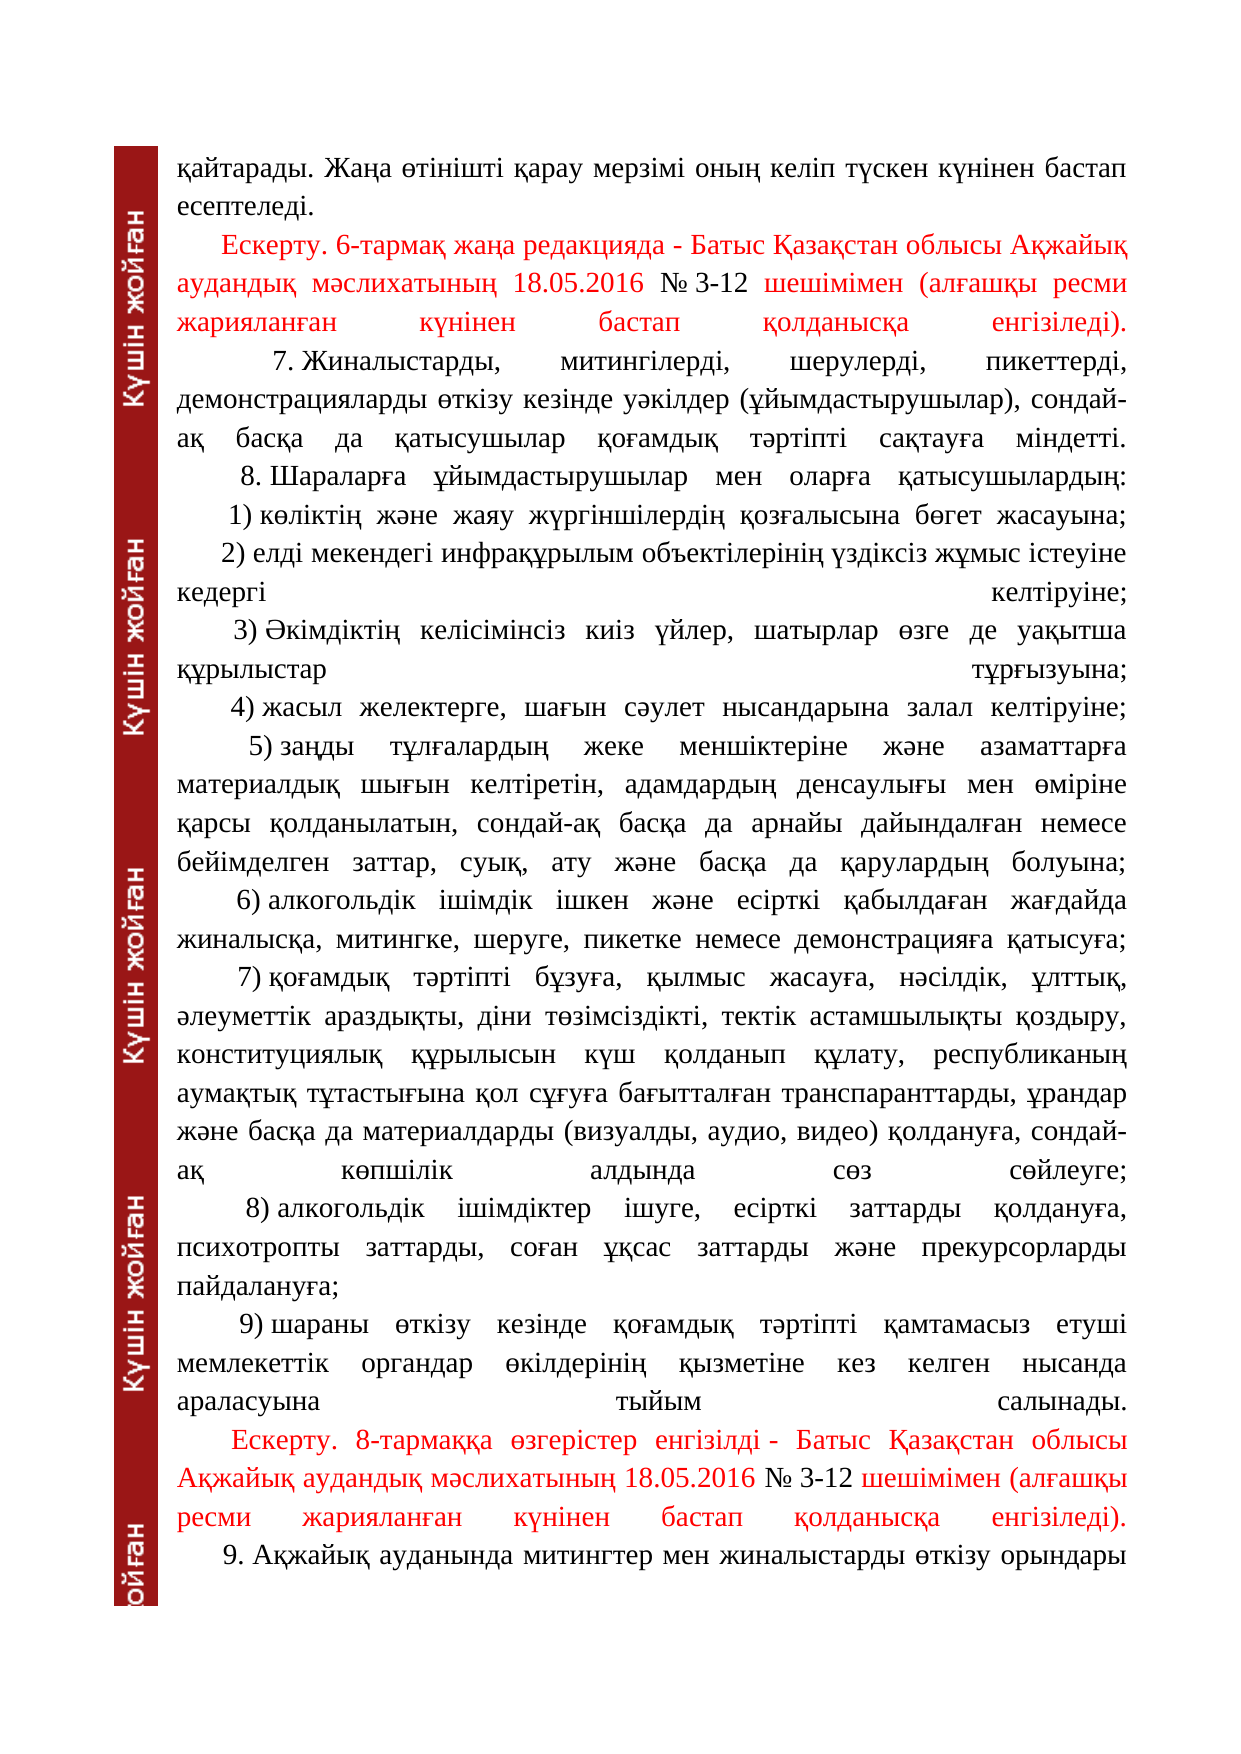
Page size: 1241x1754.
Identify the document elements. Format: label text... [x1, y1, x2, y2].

picture [114, 146, 158, 150]
picture [114, 1571, 158, 1606]
